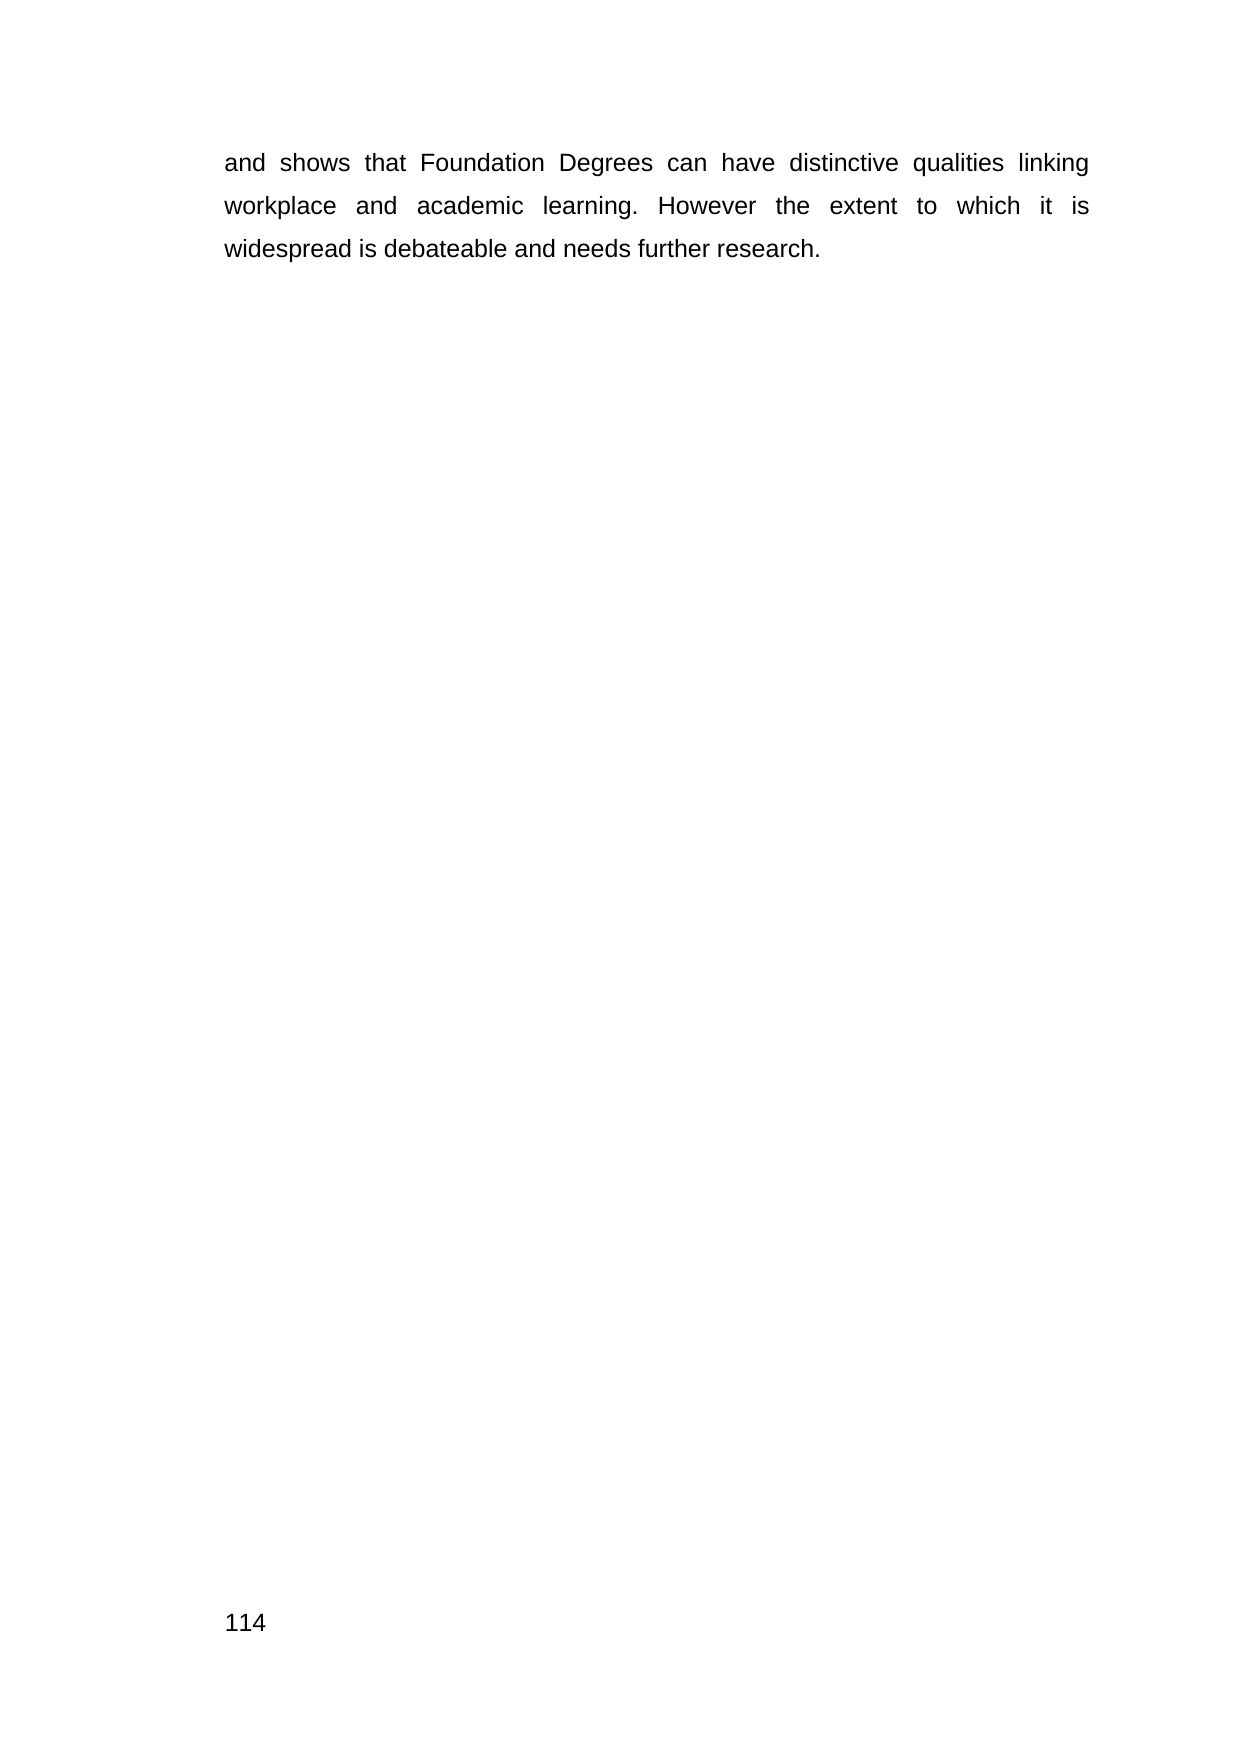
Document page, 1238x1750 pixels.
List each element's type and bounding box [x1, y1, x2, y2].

text [223, 148, 1091, 263]
